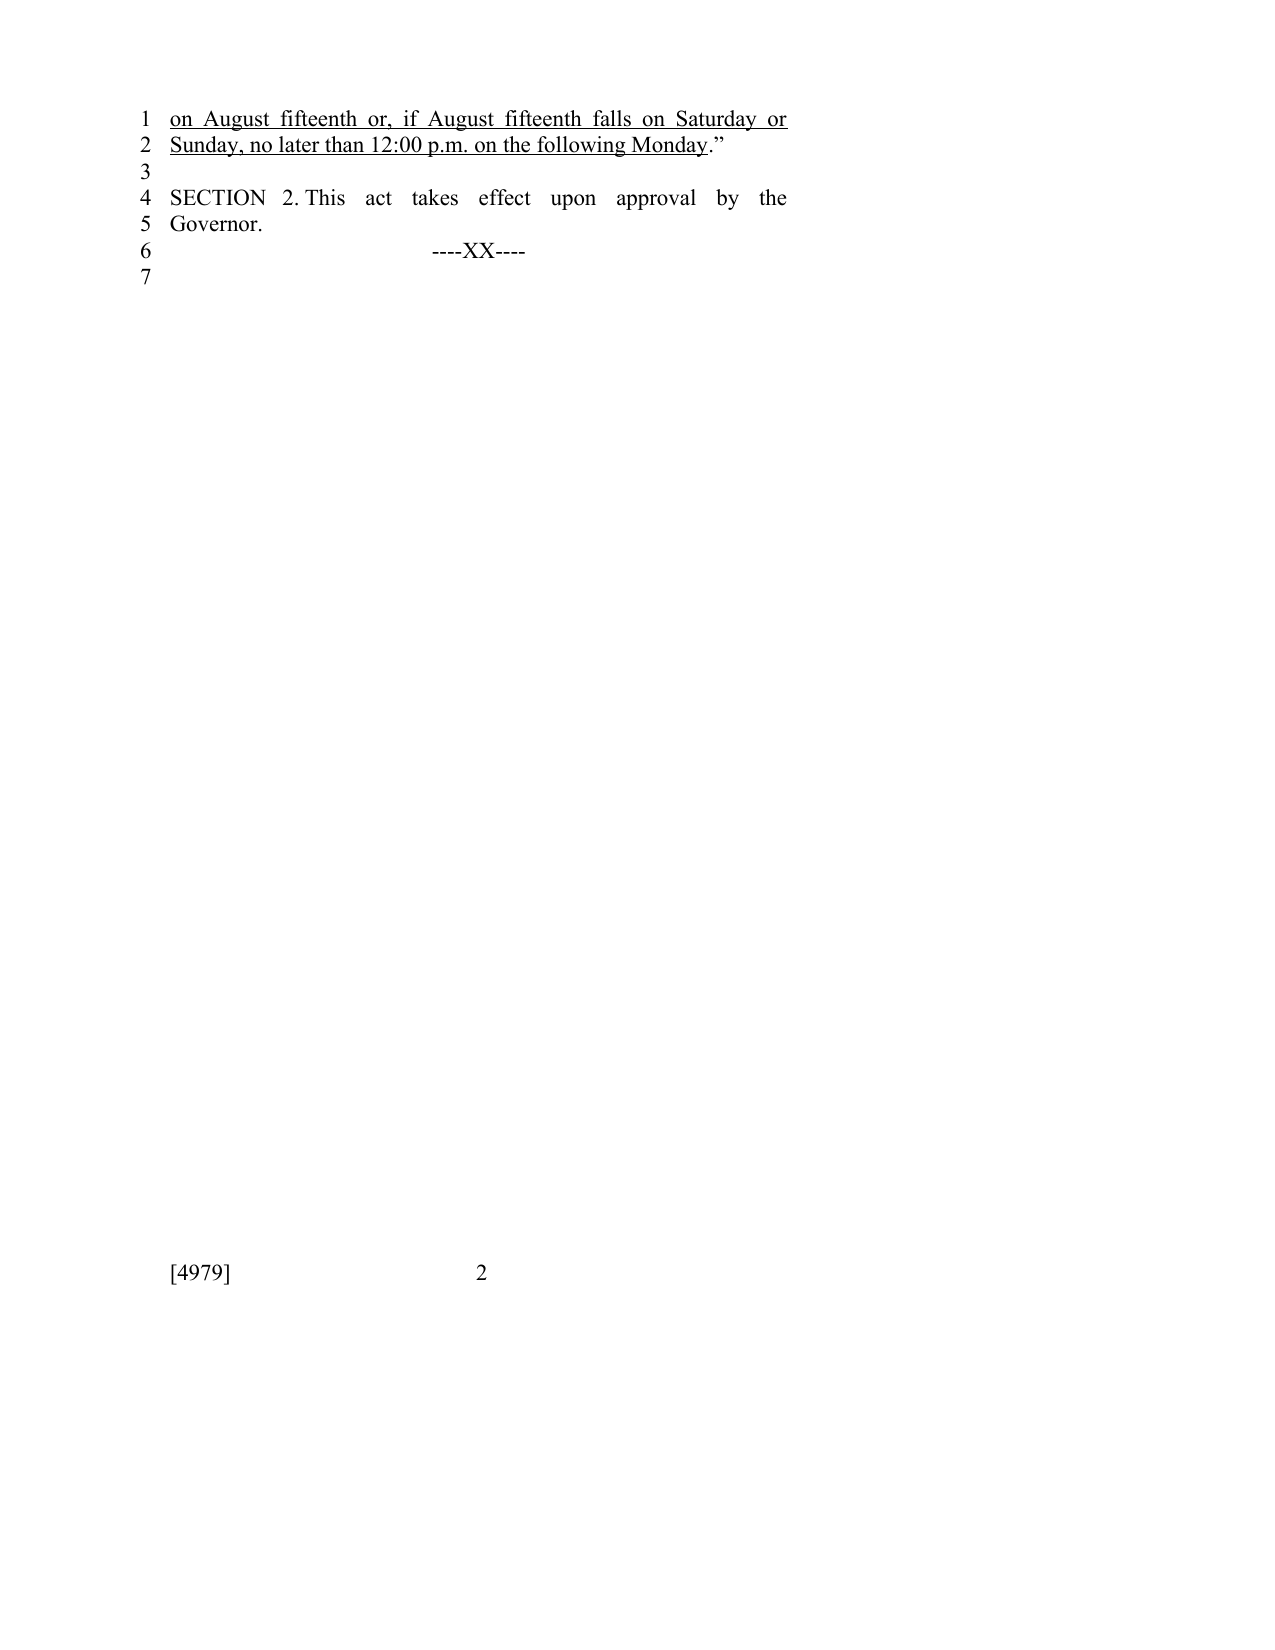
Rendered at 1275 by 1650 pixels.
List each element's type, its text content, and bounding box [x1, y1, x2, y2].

text ----XX---- [169, 237, 787, 263]
text SECTION 2. This act takes effect upon approval by the Governor. [169, 184, 787, 237]
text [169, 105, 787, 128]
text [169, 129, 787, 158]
